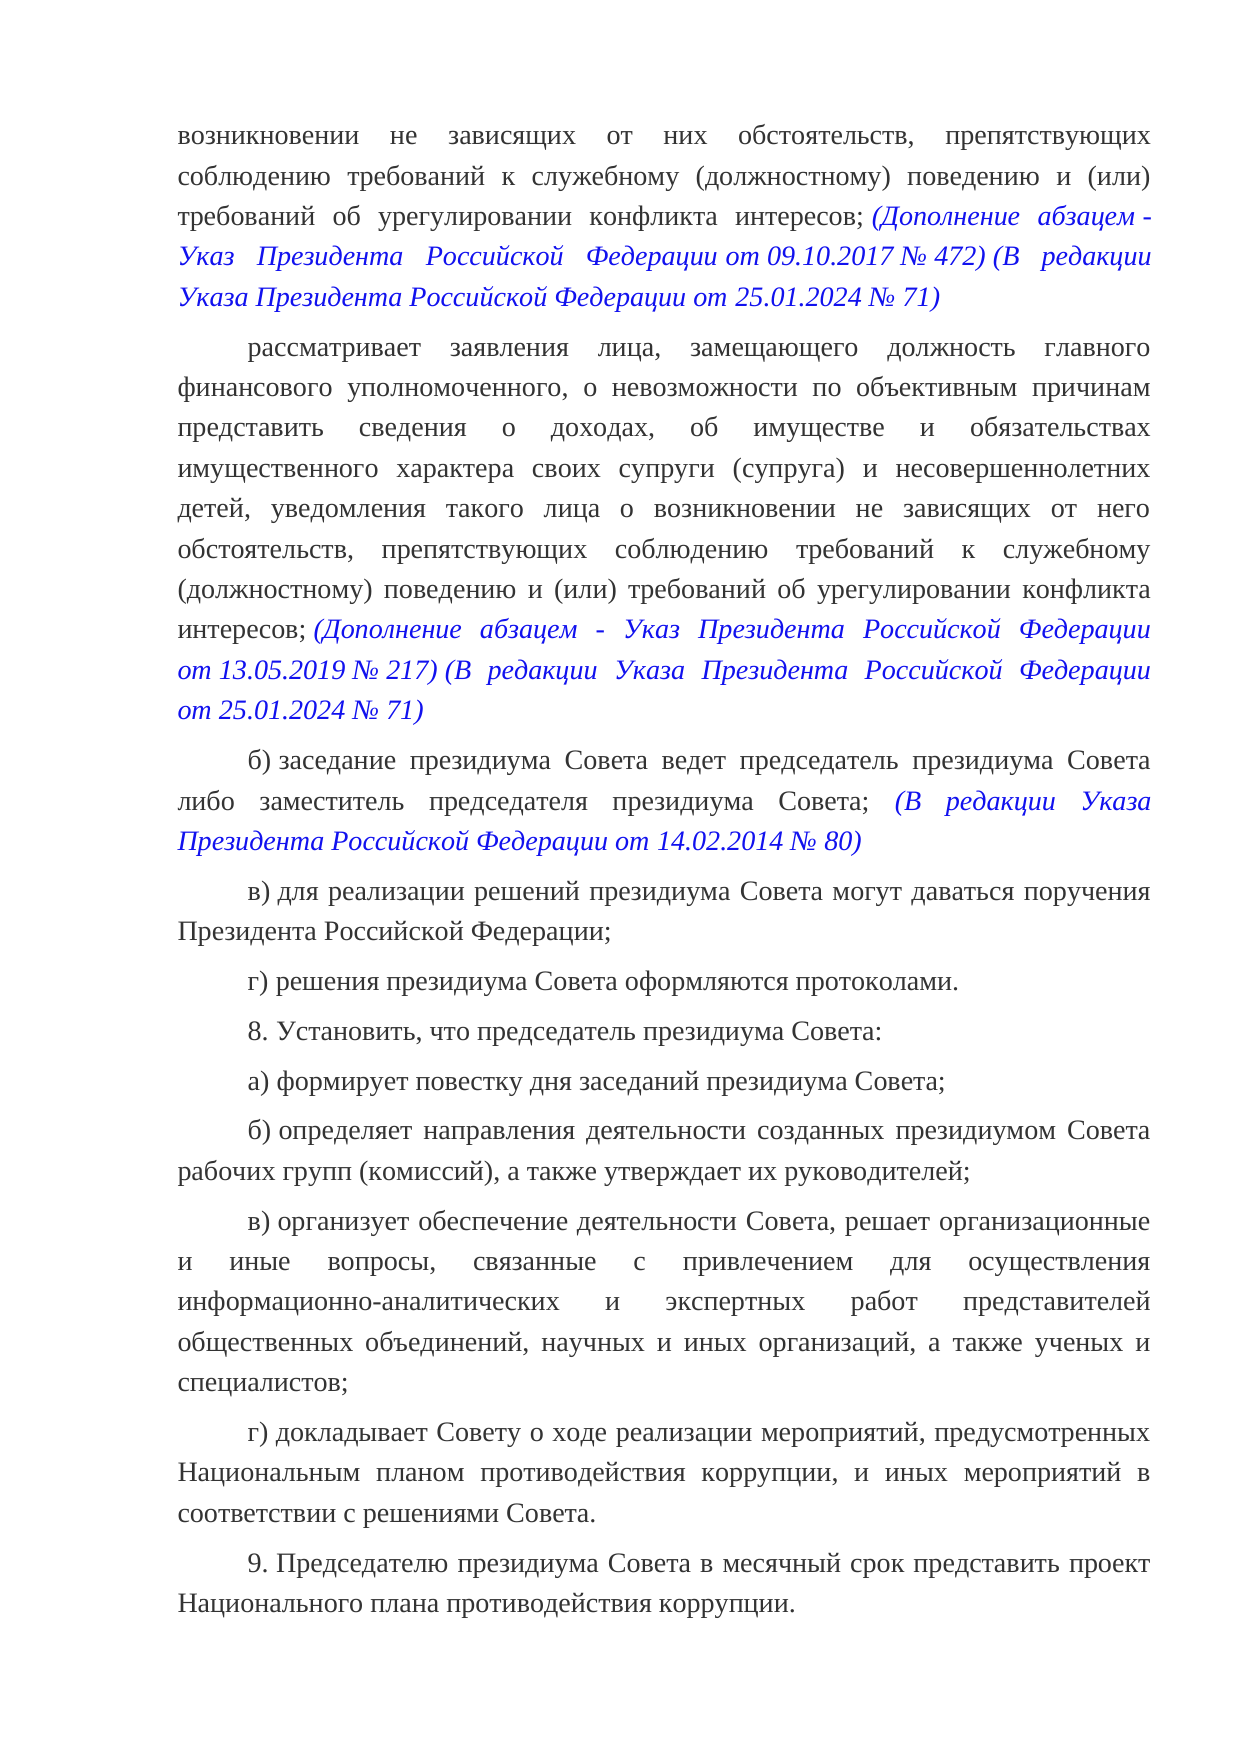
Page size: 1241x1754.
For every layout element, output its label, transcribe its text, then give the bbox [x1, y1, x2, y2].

text г) докладывает Совету о ходе реализации мероприятий, предусмотренных Национальным планом противодействия коррупции, и иных мероприятий в соответствии с решениями Совета. [177, 1415, 1152, 1528]
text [177, 118, 1152, 312]
text 8. Установить, что председатель президиума Совета: [177, 1014, 1152, 1046]
text б) заседание президиума Совета ведет председатель президиума Совета либо заместитель председателя президиума Совета; (В редакции Указа Президента Российской Федерации от 14.02.2014 № 80) [177, 743, 1152, 856]
text 9. Председателю президиума Совета в месячный срок представить проект Национального плана противодействия коррупции. [177, 1546, 1152, 1618]
text а) формирует повестку дня заседаний президиума Совета; [177, 1063, 1152, 1096]
text г) решения президиума Совета оформляются протоколами. [177, 964, 1152, 996]
text б) определяет направления деятельности созданных президиумом Совета рабочих групп (комиссий), а также утверждает их руководителей; [177, 1113, 1152, 1186]
text рассматривает заявления лица, замещающего должность главного финансового уполномоченного, о невозможности по объективным причинам представить сведения о доходах, об имуществе и обязательствах имущественного характера своих супруги (супруга) и несовершеннолетних детей, уведомления такого лица о возникновении не зависящих от него обстоятельств, препятствующих соблюдению требований к служебному (должностному) поведению и (или) требований об урегулировании конфликта интересов; (Дополнение абзацем - Указ Президента Российской Федерации от 13.05.2019 № 217) (В редакции Указа Президента Российской Федерации от 25.01.2024 № 71) [177, 329, 1152, 726]
text в) организует обеспечение деятельности Совета, решает организационные и иные вопросы, связанные с привлечением для осуществления информационно-аналитических и экспертных работ представителей общественных объединений, научных и иных организаций, а также ученых и специалистов; [177, 1203, 1152, 1398]
text в) для реализации решений президиума Совета могут даваться поручения Президента Российской Федерации; [177, 874, 1152, 947]
